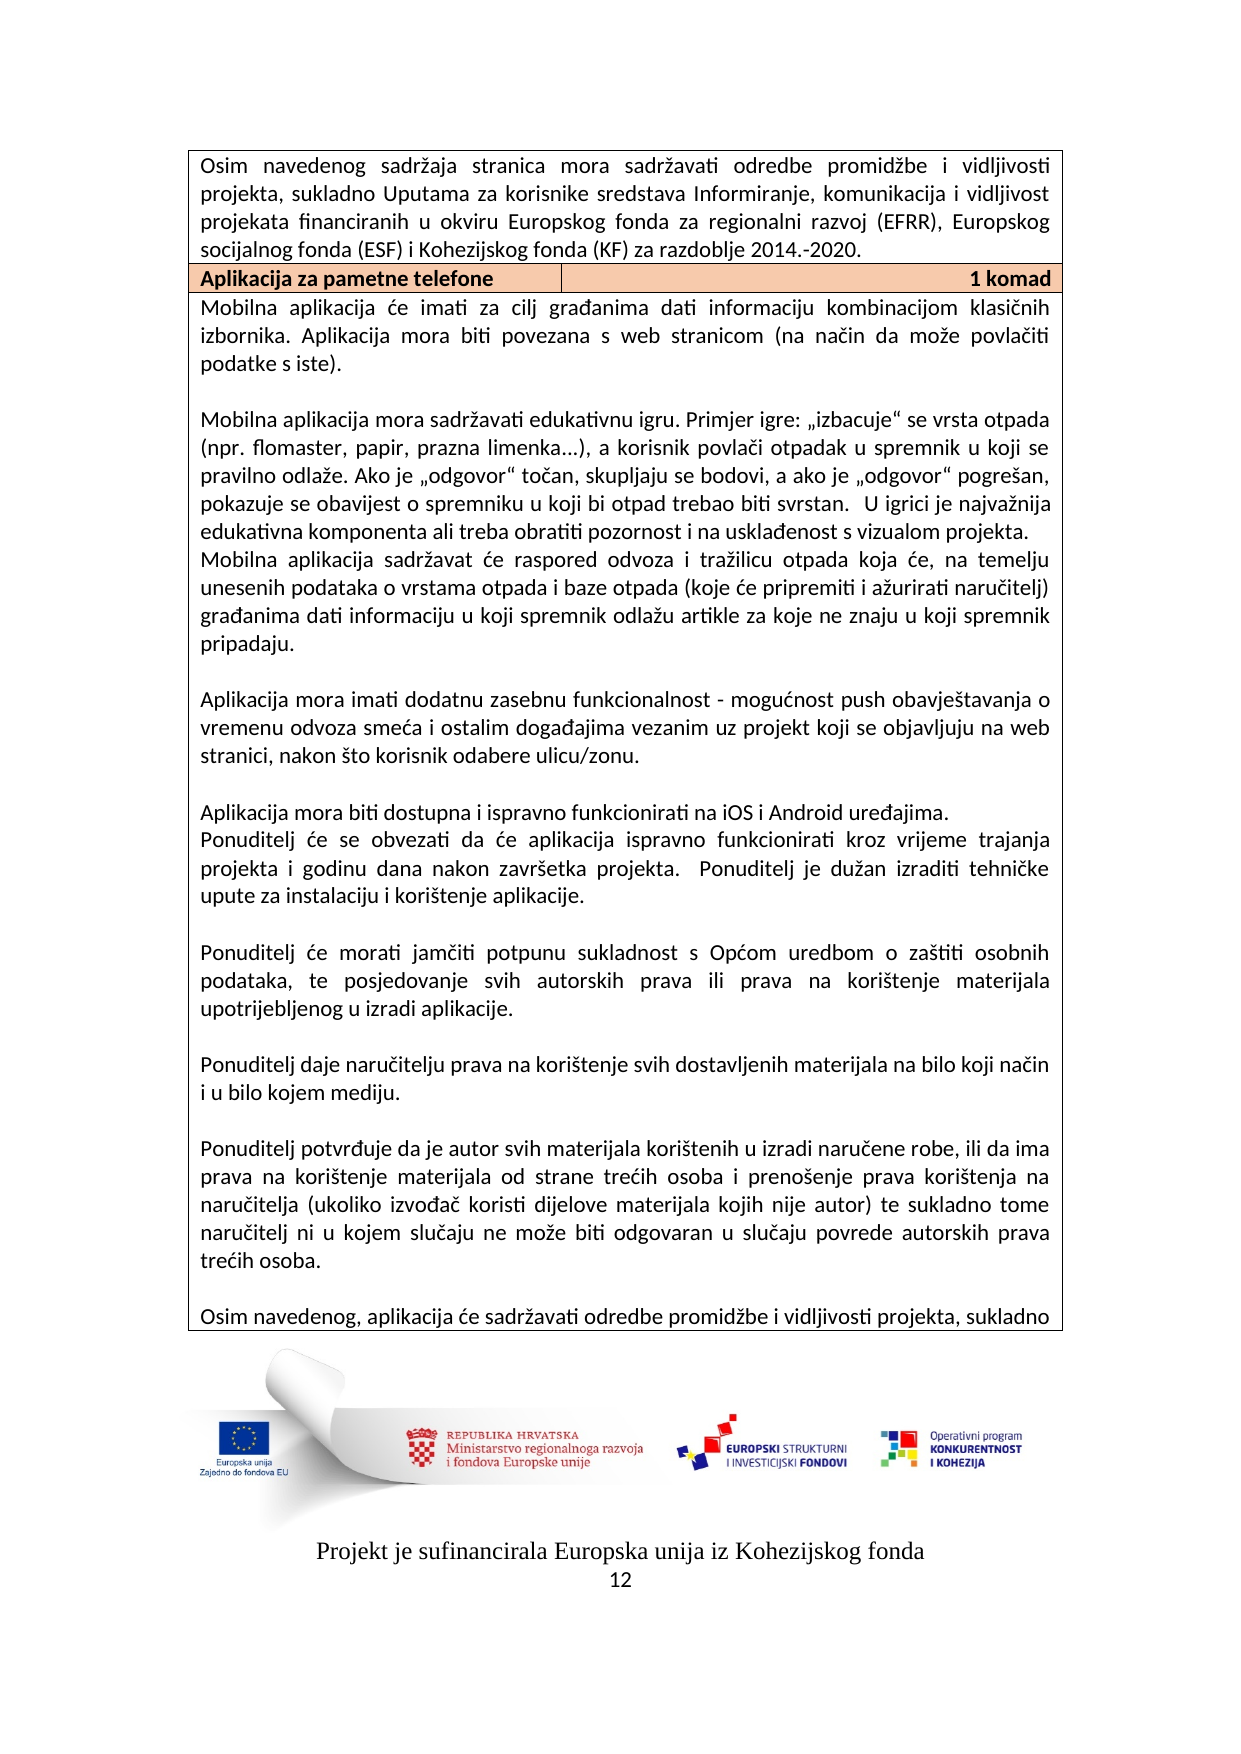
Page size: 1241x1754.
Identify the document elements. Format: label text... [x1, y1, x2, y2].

table_cell Aplikacija za pametne telefone [189, 264, 561, 292]
table_cell 1 komad [562, 264, 1062, 292]
picture [177, 1348, 1064, 1536]
